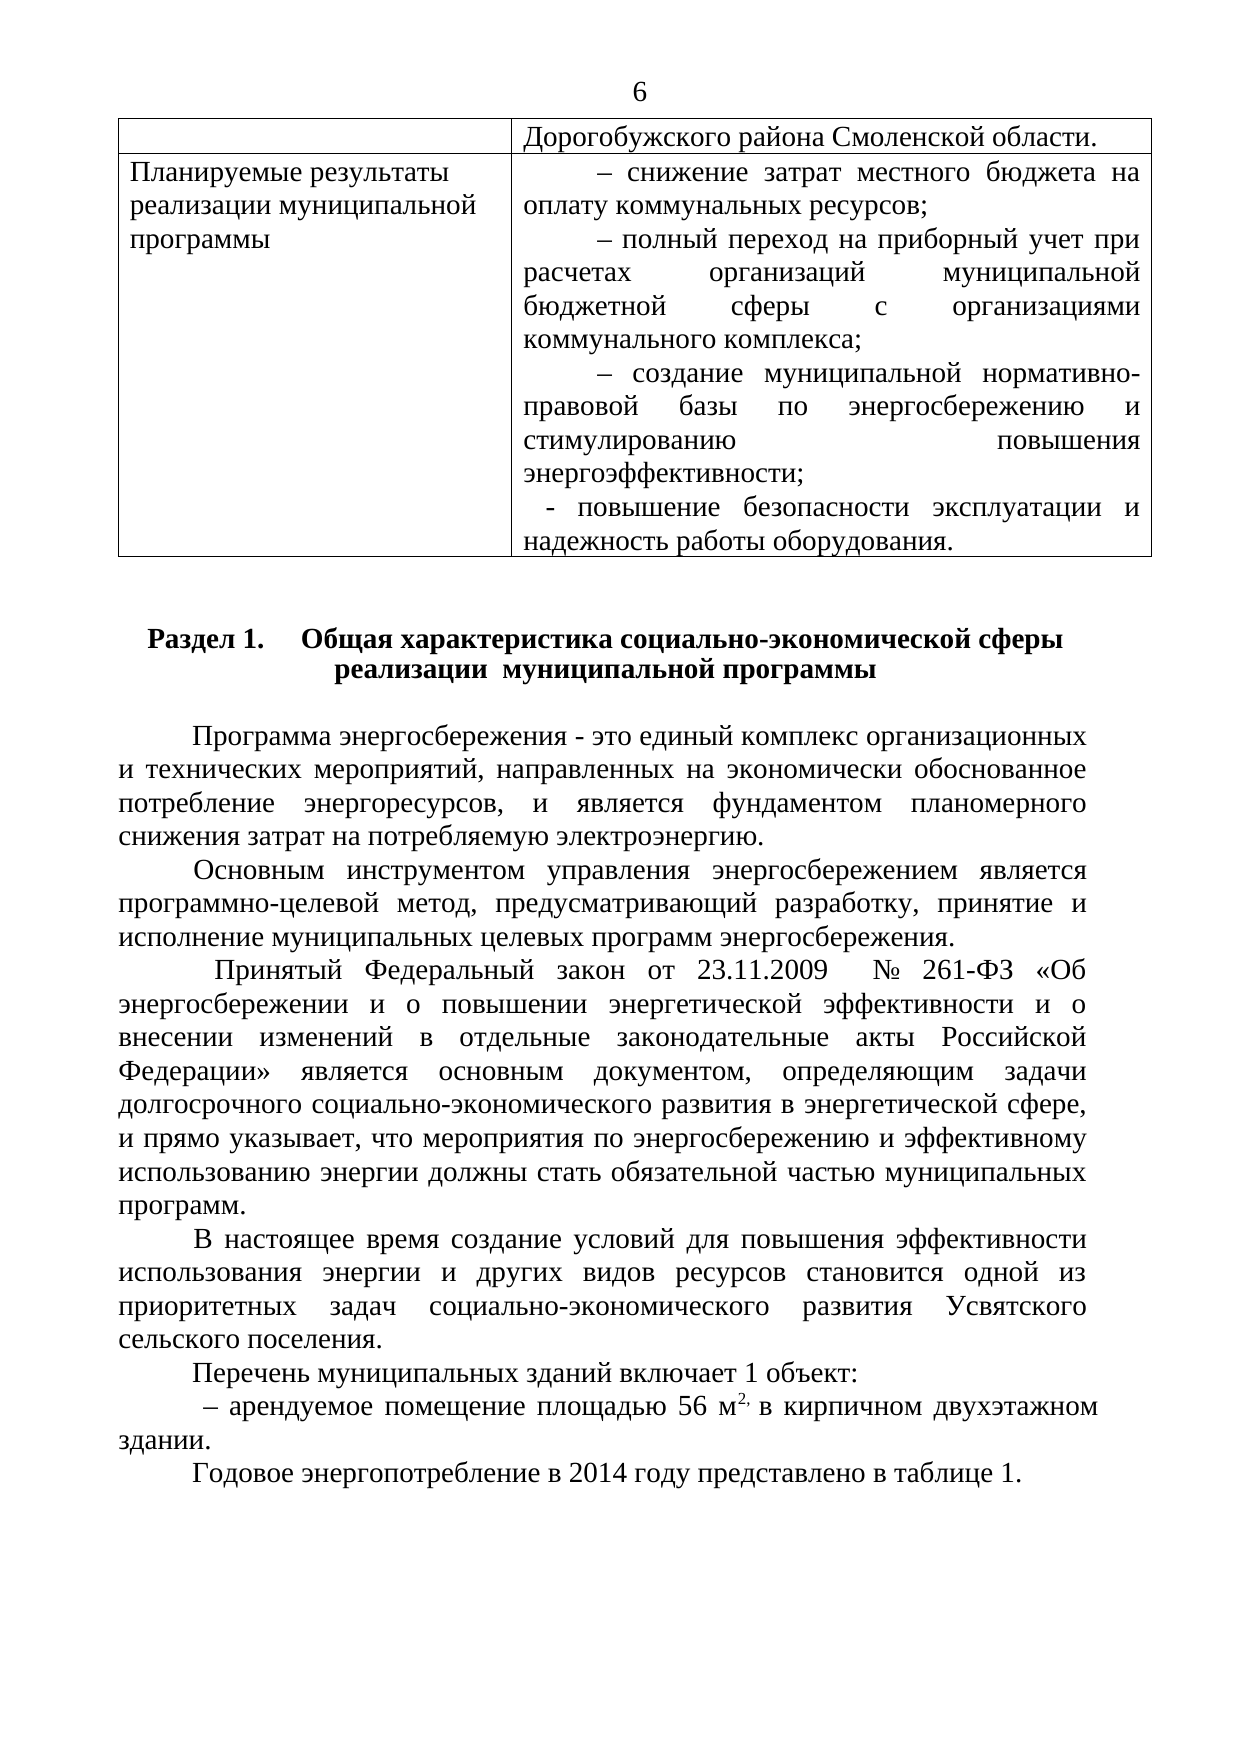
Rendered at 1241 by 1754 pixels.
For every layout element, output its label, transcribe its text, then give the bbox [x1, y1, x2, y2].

text Перечень муниципальных зданий включает 1 объект: [118, 1355, 1099, 1388]
text Принятый Федеральный закон от 23.11.2009 № 261-ФЗ «Об энергосбережении и о повышении энергетической эффективности и о внесении изменений в отдельные законодательные акты Российской Федерации» является основным документом, определяющим задачи долгосрочного социально-экономического развития в энергетической сфере, и прямо указывает, что мероприятия по энергосбережению и эффективному использованию энергии должны стать обязательной частью муниципальных программ. [118, 952, 1087, 1221]
table_cell – снижение затрат местного бюджета на оплату коммунальных ресурсов; – полный переход на приборный учет при расчетах организаций муниципальной бюджетной сферы с организациями коммунального комплекса; – создание муниципальной нормативно-правовой базы по энергосбережению и стимулированию повышения энергоэффективности; - повышение безопасности эксплуатации и надежность работы оборудования. [512, 154, 1151, 556]
text – арендуемое помещение площадью 56 м2, в кирпичном двухэтажном здании. [118, 1388, 1099, 1456]
text Раздел 1. Общая характеристика социально-экономической сферы реализации муниципальной программы [118, 626, 1093, 684]
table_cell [512, 119, 1151, 153]
table_cell Планируемые результаты реализации муниципальной программы [119, 154, 511, 556]
text Основным инструментом управления энергосбережением является программно-целевой метод, предусматривающий разработку, принятие и исполнение муниципальных целевых программ энергосбережения. [118, 852, 1087, 952]
text Программа энергосбережения - это единый комплекс организационных и технических мероприятий, направленных на экономически обоснованное потребление энергоресурсов, и является фундаментом планомерного снижения затрат на потребляемую электроэнергию. [118, 718, 1087, 852]
text В настоящее время создание условий для повышения эффективности использования энергии и других видов ресурсов становится одной из приоритетных задач социально-экономического развития Усвятского сельского поселения. [118, 1221, 1087, 1355]
text Годовое энергопотребление в 2014 году представлено в таблице 1. [118, 1456, 1099, 1489]
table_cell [119, 119, 511, 153]
